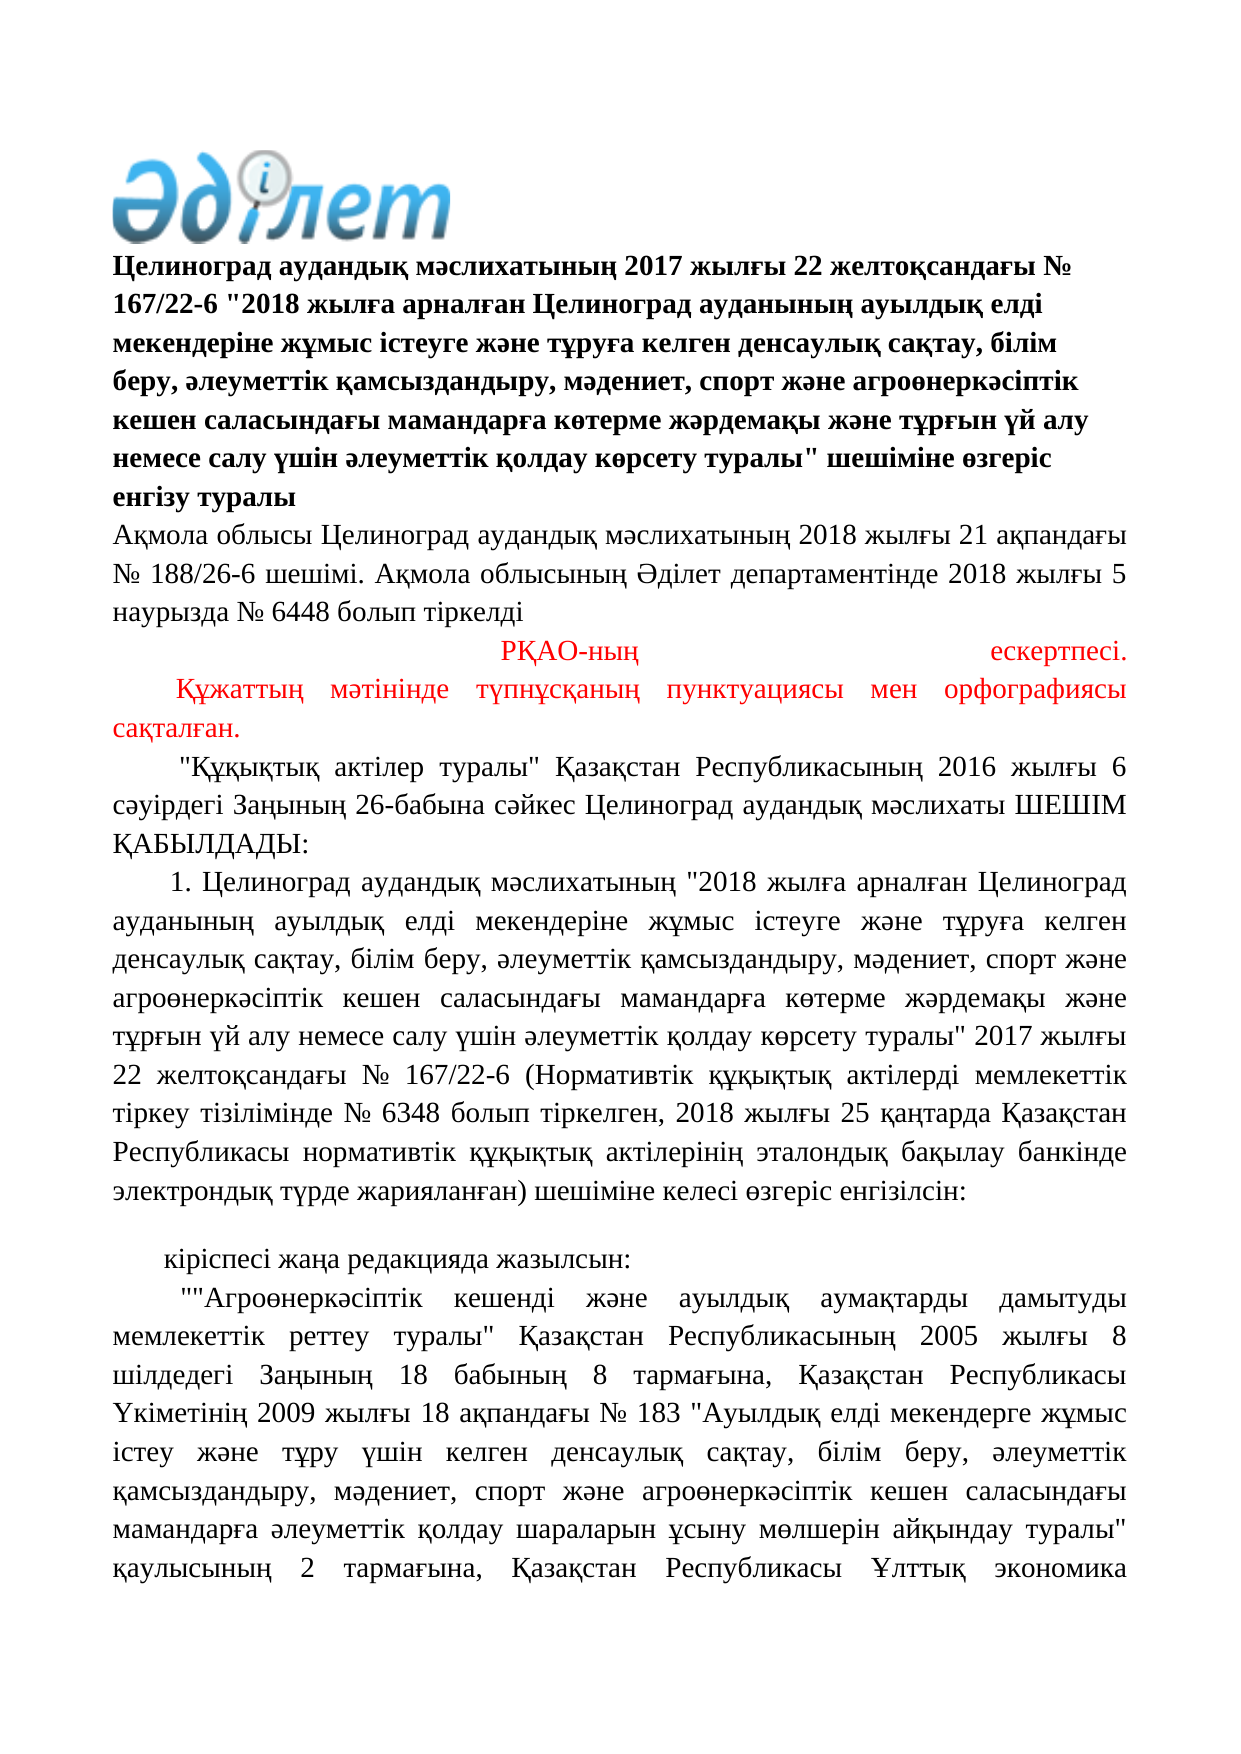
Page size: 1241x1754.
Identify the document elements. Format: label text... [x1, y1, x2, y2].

text 1. Целиноград аудандық мәслихатының "2018 жылға арналған Целиноград ауданының ауылдық елді мекендеріне жұмыс істеуге және тұруға келген денсаулық сақтау, білім беру, әлеуметтік қамсыздандыру, мәдениет, спорт және агроөнеркәсіптік кешен саласындағы мамандарға көтерме жәрдемақы және тұрғын үй алу немесе салу үшін әлеуметтік қолдау көрсету туралы" 2017 жылғы 22 желтоқсандағы № 167/22-6 (Нормативтік құқықтық актілерді мемлекеттік тіркеу тізілімінде № 6348 болып тіркелген, 2018 жылғы 25 қаңтарда Қазақстан Республикасы нормативтік құқықтық актілерінің эталондық бақылау банкінде электрондық түрде жарияланған) шешіміне келесі өзгеріс енгізілсін: [112, 864, 1128, 1206]
text Ақмола облысы Целиноград аудандық мәслихатының 2018 жылғы 21 ақпандағы № 188/26-6 шешімі. Ақмола облысының Әділет департаментінде 2018 жылғы 5 наурызда № 6448 болып тіркелді [112, 517, 1128, 628]
text "Құқықтық актілер туралы" Қазақстан Республикасының 2016 жылғы 6 сәуірдегі Заңының 26-бабына сәйкес Целиноград аудандық мәслихаты ШЕШІМ ҚАБЫЛДАДЫ: [112, 749, 1128, 859]
text Целиноград аудандық мәслихатының 2017 жылғы 22 желтоқсандағы № 167/22-6 "2018 жылға арналған Целиноград ауданының ауылдық елді мекендеріне жұмыс істеуге және тұруға келген денсаулық сақтау, білім беру, әлеуметтік қамсыздандыру, мәдениет, спорт және агроөнеркәсіптік кешен саласындағы мамандарға көтерме жәрдемақы және тұрғын үй алу немесе салу үшін әлеуметтік қолдау көрсету туралы" шешіміне өзгеріс енгізу туралы [112, 248, 1128, 512]
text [112, 1280, 1128, 1583]
text РҚАО-ның ескертпесі. Құжаттың мәтінінде түпнұсқаның пунктуациясы мен орфографиясы сақталған. [112, 633, 1128, 744]
picture [112, 150, 451, 244]
text кіріспесі жаңа редакцияда жазылсын: [112, 1241, 1128, 1275]
